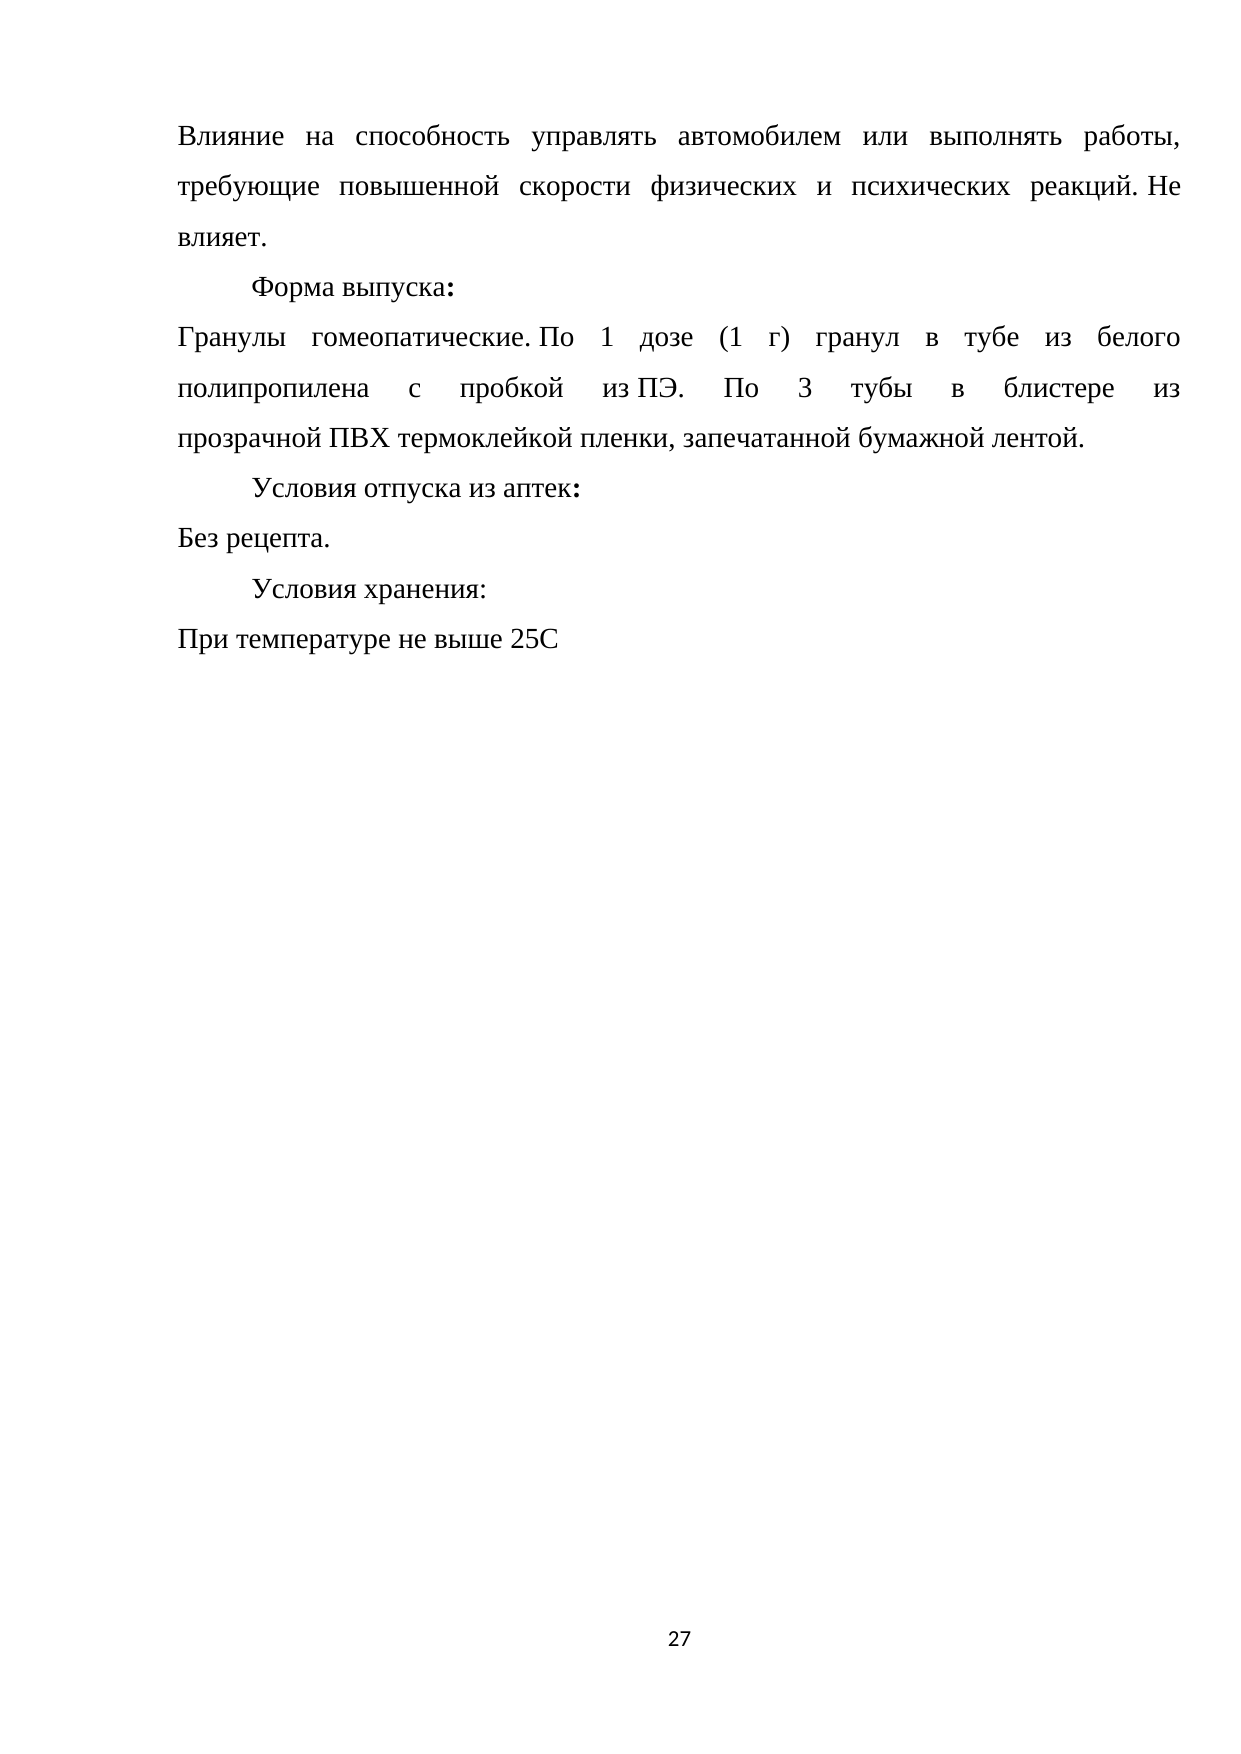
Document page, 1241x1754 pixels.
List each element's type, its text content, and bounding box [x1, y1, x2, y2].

text Влияние на способность управлять автомобилем или выполнять работы, требующие повышенной скорости физических и психических реакций. Не влияет. [177, 118, 1181, 252]
text Форма выпуска: [177, 269, 1181, 303]
text При температуре не выше 25С [177, 621, 1181, 655]
text Без рецепта. [177, 521, 1181, 554]
text Условия хранения: [177, 571, 1181, 604]
text Условия отпуска из аптек: [177, 470, 1181, 504]
text Гранулы гомеопатические. По 1 дозе (1 г) гранул в тубе из белого полипропилена с пробкой из ПЭ. По 3 тубы в блистере из прозрачной ПВХ термоклейкой пленки, запечатанной бумажной лентой. [177, 319, 1181, 453]
